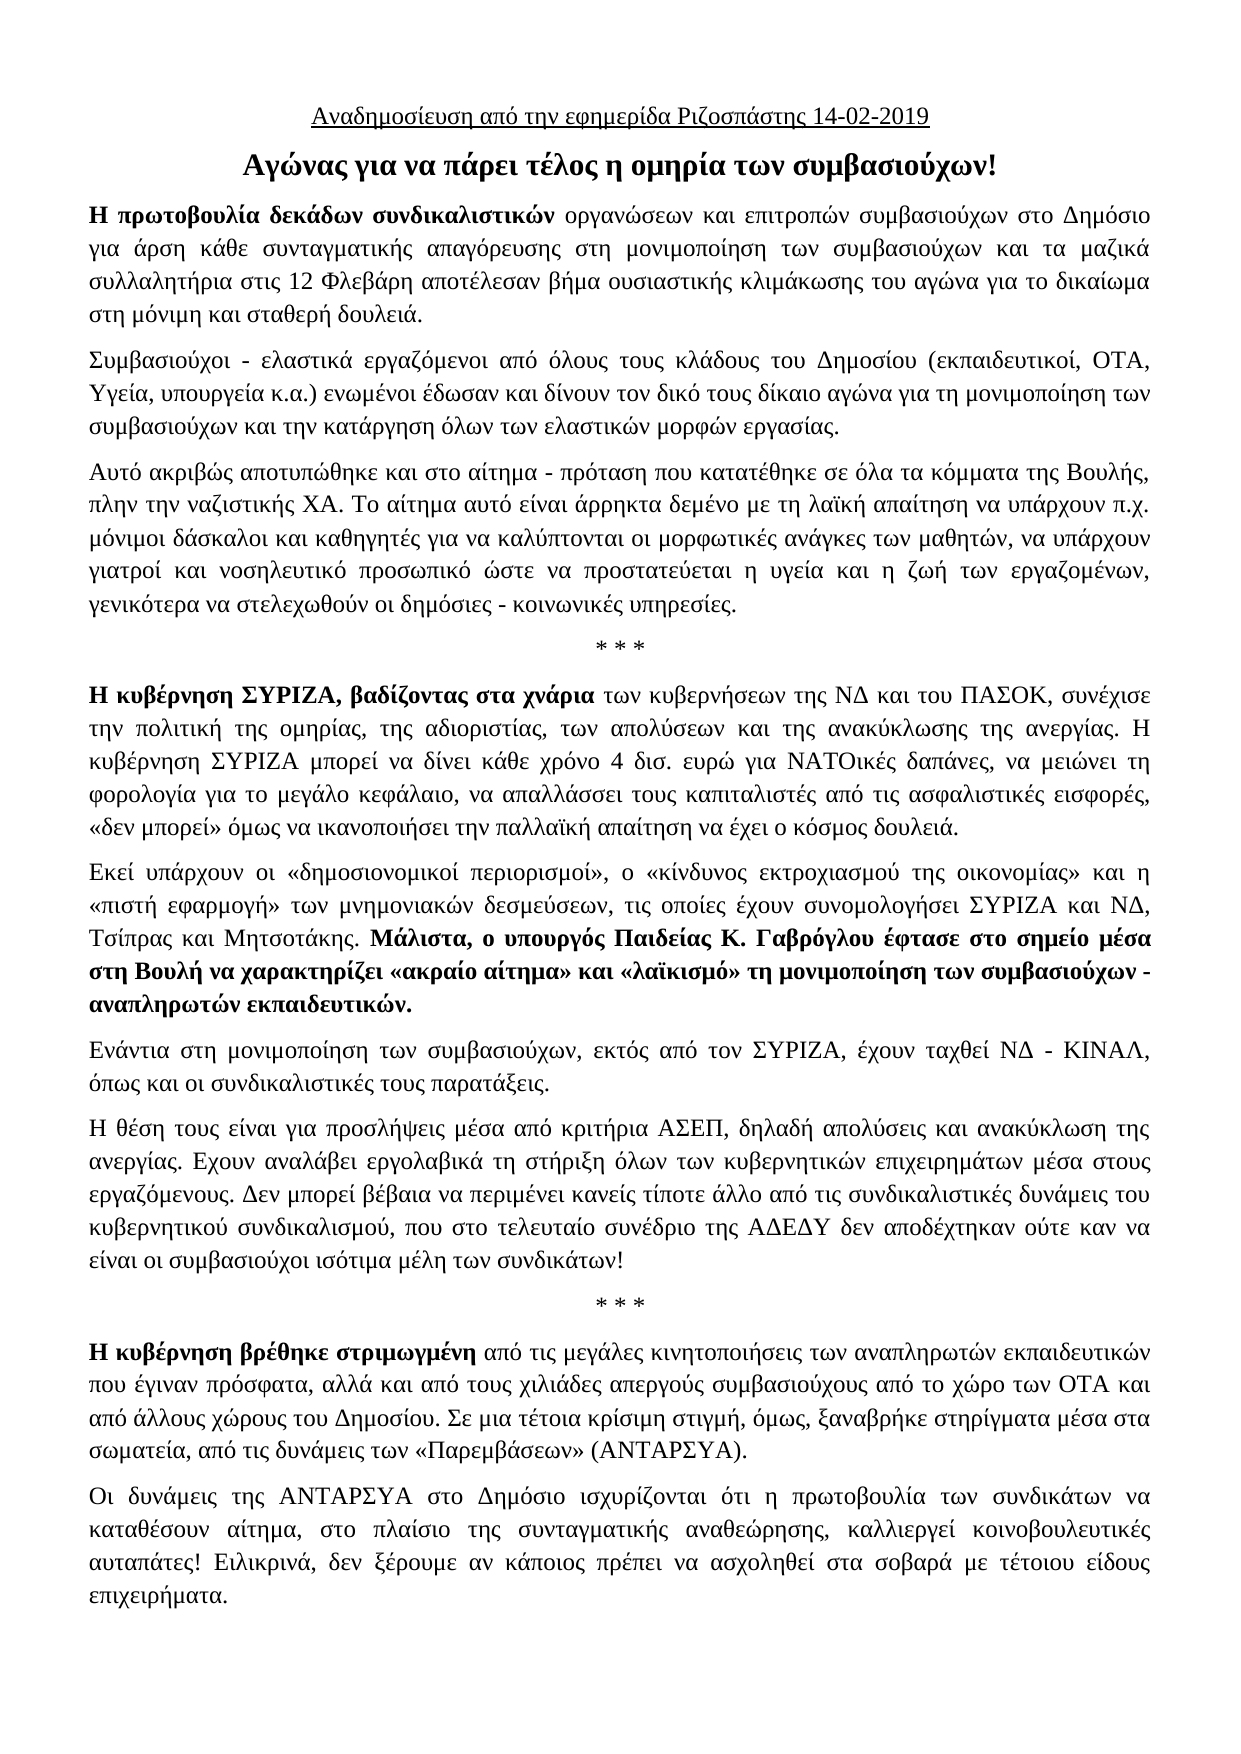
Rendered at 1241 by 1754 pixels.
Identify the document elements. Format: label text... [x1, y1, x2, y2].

text Εκεί υπάρχουν οι «δημοσιονομικοί περιορισμοί», ο «κίνδυνος εκτροχιασμού της οικονομίας» και η «πιστή εφαρμογή» των μνημονιακών δεσμεύσεων, τις οποίες έχουν συνομολογήσει ΣΥΡΙΖΑ και ΝΔ, Τσίπρας και Μητσοτάκης. Μάλιστα, ο υπουργός Παιδείας Κ. Γαβρόγλου έφτασε στο σημείο μέσα στη Βουλή να χαρακτηρίζει «ακραίο αίτημα» και «λαϊκισμό» τη μονιμοποίηση των συμβασιούχων - αναπληρωτών εκπαιδευτικών. [89, 857, 1152, 1018]
text Η πρωτοβουλία δεκάδων συνδικαλιστικών οργανώσεων και επιτροπών συμβασιούχων στο Δημόσιο για άρση κάθε συνταγματικής απαγόρευσης στη μονιμοποίηση των συμβασιούχων και τα μαζικά συλλαλητήρια στις 12 Φλεβάρη αποτέλεσαν βήμα ουσιαστικής κλιμάκωσης του αγώνα για το δικαίωμα στη μόνιμη και σταθερή δουλειά. [89, 200, 1152, 328]
text Η θέση τους είναι για προσλήψεις μέσα από κριτήρια ΑΣΕΠ, δηλαδή απολύσεις και ανακύκλωση της ανεργίας. Εχουν αναλάβει εργολαβικά τη στήριξη όλων των κυβερνητικών επιχειρημάτων μέσα στους εργαζόμενους. Δεν μπορεί βέβαια να περιμένει κανείς τίποτε άλλο από τις συνδικαλιστικές δυνάμεις του κυβερνητικού συνδικαλισμού, που στο τελευταίο συνέδριο της ΑΔΕΔΥ δεν αποδέχτηκαν ούτε καν να είναι οι συμβασιούχοι ισότιμα μέλη των συνδικάτων! [89, 1113, 1152, 1274]
text Οι δυνάμεις της ΑΝΤΑΡΣΥΑ στο Δημόσιο ισχυρίζονται ότι η πρωτοβουλία των συνδικάτων να καταθέσουν αίτημα, στο πλαίσιο της συνταγματικής αναθεώρησης, καλλιεργεί κοινοβουλευτικές αυταπάτες! Ειλικρινά, δεν ξέρουμε αν κάποιος πρέπει να ασχοληθεί στα σοβαρά με τέτοιου είδους επιχειρήματα. [89, 1481, 1152, 1609]
text Η κυβέρνηση ΣΥΡΙΖΑ, βαδίζοντας στα χνάρια των κυβερνήσεων της ΝΔ και του ΠΑΣΟΚ, συνέχισε την πολιτική της ομηρίας, της αδιοριστίας, των απολύσεων και της ανακύκλωσης της ανεργίας. Η κυβέρνηση ΣΥΡΙΖΑ μπορεί να δίνει κάθε χρόνο 4 δισ. ευρώ για ΝΑΤΟικές δαπάνες, να μειώνει τη φορολογία για το μεγάλο κεφάλαιο, να απαλλάσσει τους καπιταλιστές από τις ασφαλιστικές εισφορές, «δεν μπορεί» όμως να ικανοποιήσει την παλλαϊκή απαίτηση να έχει ο κόσμος δουλειά. [89, 680, 1152, 841]
text Αυτό ακριβώς αποτυπώθηκε και στο αίτημα - πρόταση που κατατέθηκε σε όλα τα κόμματα της Βουλής, πλην την ναζιστικής ΧΑ. Το αίτημα αυτό είναι άρρηκτα δεμένο με τη λαϊκή απαίτηση να υπάρχουν π.χ. μόνιμοι δάσκαλοι και καθηγητές για να καλύπτονται οι μορφωτικές ανάγκες των μαθητών, να υπάρχουν γιατροί και νοσηλευτικό προσωπικό ώστε να προστατεύεται η υγεία και η ζωή των εργαζομένων, γενικότερα να στελεχωθούν οι δημόσιες - κοινωνικές υπηρεσίες. [89, 457, 1152, 617]
text * * * [89, 634, 1152, 663]
text Συμβασιούχοι - ελαστικά εργαζόμενοι από όλους τους κλάδους του Δημοσίου (εκπαιδευτικοί, ΟΤΑ, Υγεία, υπουργεία κ.α.) ενωμένοι έδωσαν και δίνουν τον δικό τους δίκαιο αγώνα για τη μονιμοποίηση των συμβασιούχων και την κατάργηση όλων των ελαστικών μορφών εργασίας. [89, 345, 1152, 440]
text Αναδημοσίευση από την εφημερίδα Ριζοσπάστης 14-02-2019 [89, 101, 1152, 130]
text Η κυβέρνηση βρέθηκε στριμωγμένη από τις μεγάλες κινητοποιήσεις των αναπληρωτών εκπαιδευτικών που έγιναν πρόσφατα, αλλά και από τους χιλιάδες απεργούς συμβασιούχους από το χώρο των ΟΤΑ και από άλλους χώρους του Δημοσίου. Σε μια τέτοια κρίσιμη στιγμή, όμως, ξαναβρήκε στηρίγματα μέσα στα σωματεία, από τις δυνάμεις των «Παρεμβάσεων» (ΑΝΤΑΡΣΥΑ). [89, 1337, 1152, 1464]
text * * * [89, 1291, 1152, 1320]
text Αγώνας για να πάρει τέλος η ομηρία των συμβασιούχων! [89, 147, 1152, 183]
text Ενάντια στη μονιμοποίηση των συμβασιούχων, εκτός από τον ΣΥΡΙΖΑ, έχουν ταχθεί ΝΔ - ΚΙΝΑΛ, όπως και οι συνδικαλιστικές τους παρατάξεις. [89, 1035, 1152, 1097]
